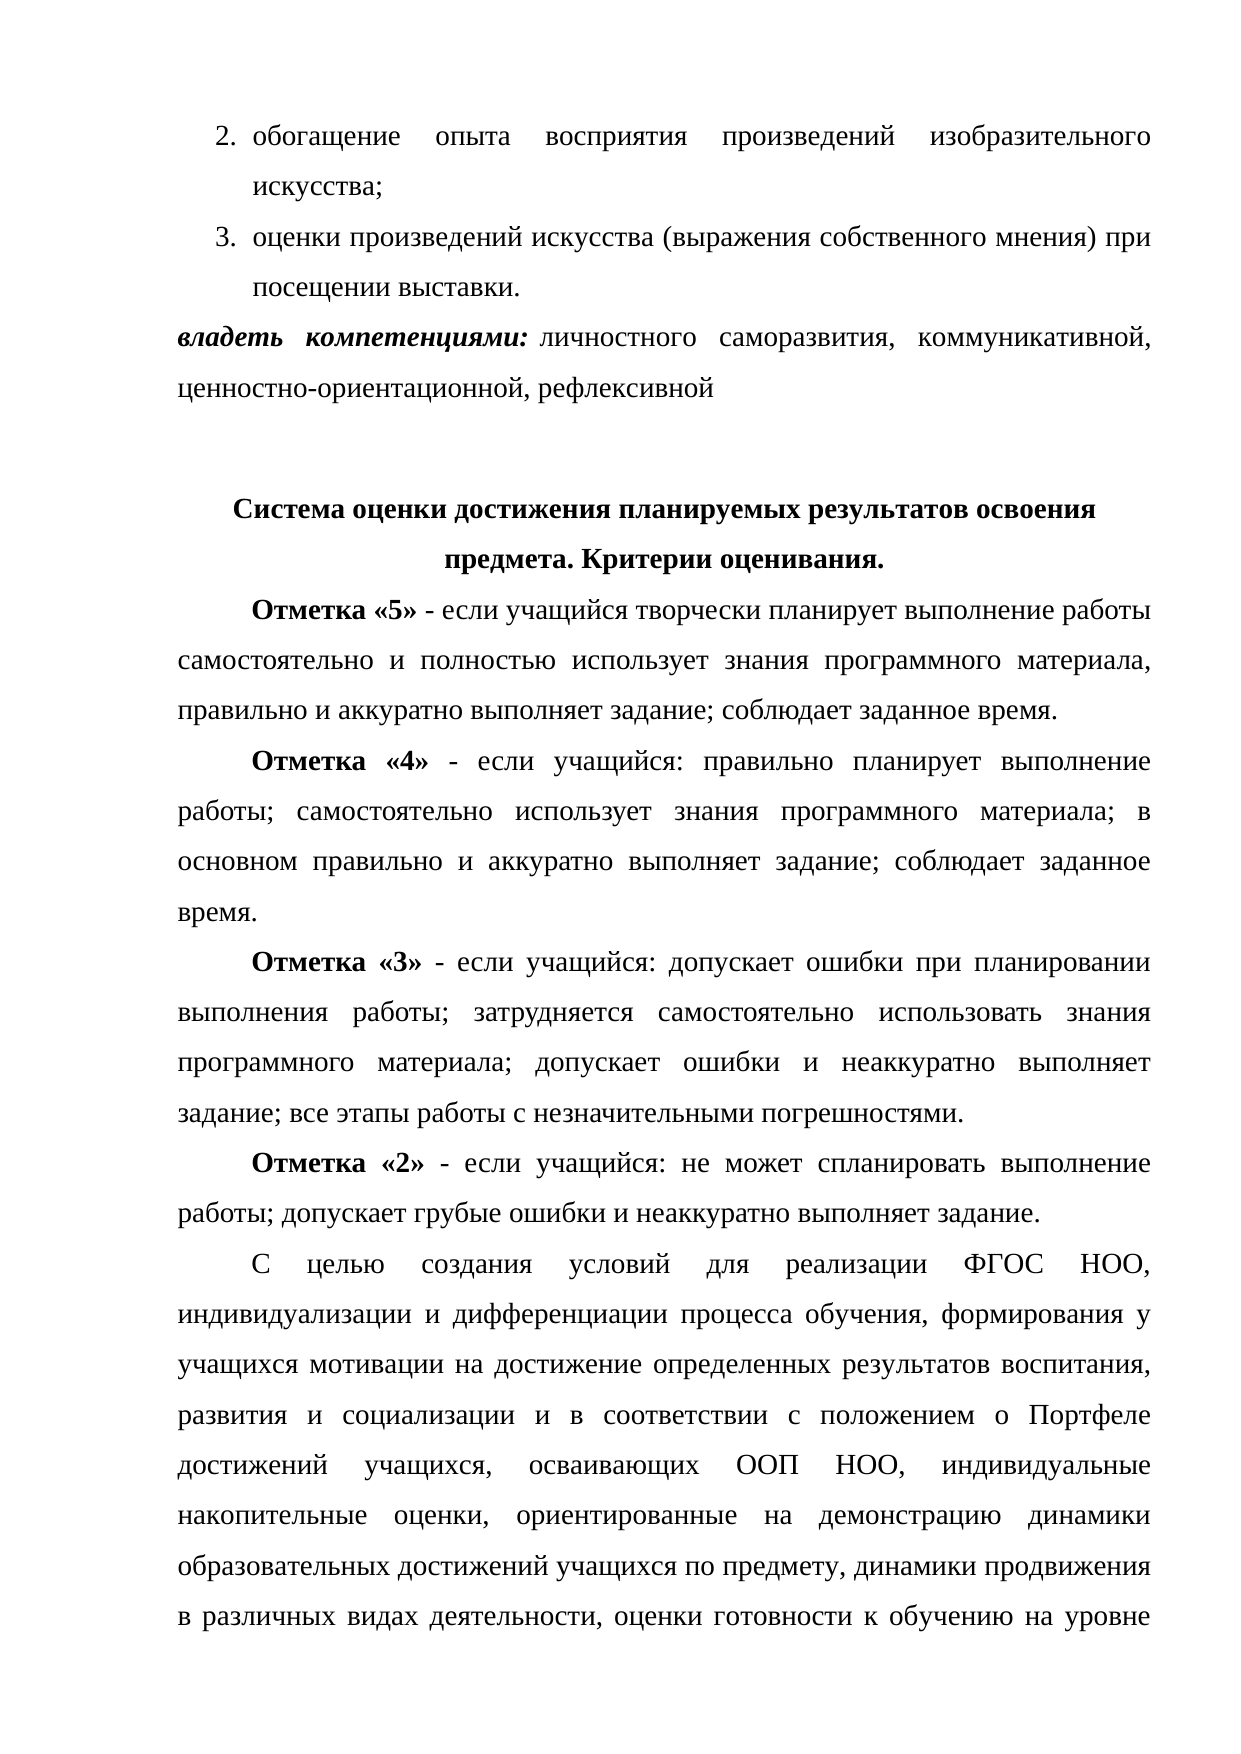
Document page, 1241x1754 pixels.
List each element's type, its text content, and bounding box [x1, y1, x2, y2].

text Система оценки достижения планируемых результатов освоения предмета. Критерии оценивания. [177, 491, 1152, 575]
text Отметка «2» - если учащийся: не может спланировать выполнение работы; допускает грубые ошибки и неаккуратно выполняет задание. [177, 1145, 1152, 1229]
text владеть компетенциями: личностного саморазвития, коммуникативной, ценностно-ориентационной, рефлексивной [177, 319, 1152, 403]
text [177, 1246, 1152, 1632]
text Отметка «4» - если учащийся: правильно планирует выполнение работы; самостоятельно использует знания программного материала; в основном правильно и аккуратно выполняет задание; соблюдает заданное время. [177, 743, 1152, 927]
list оценки произведений искусства (выражения собственного мнения) при посещении выставки. [215, 219, 1152, 303]
text Отметка «5» - если учащийся творчески планирует выполнение работы самостоятельно и полностью использует знания программного материала, правильно и аккуратно выполняет задание; соблюдает заданное время. [177, 592, 1152, 726]
text Отметка «3» - если учащийся: допускает ошибки при планировании выполнения работы; затрудняется самостоятельно использовать знания программного материала; допускает ошибки и неаккуратно выполняет задание; все этапы работы с незначительными погрешностями. [177, 944, 1152, 1128]
list обогащение опыта восприятия произведений изобразительного искусства; [215, 118, 1152, 202]
